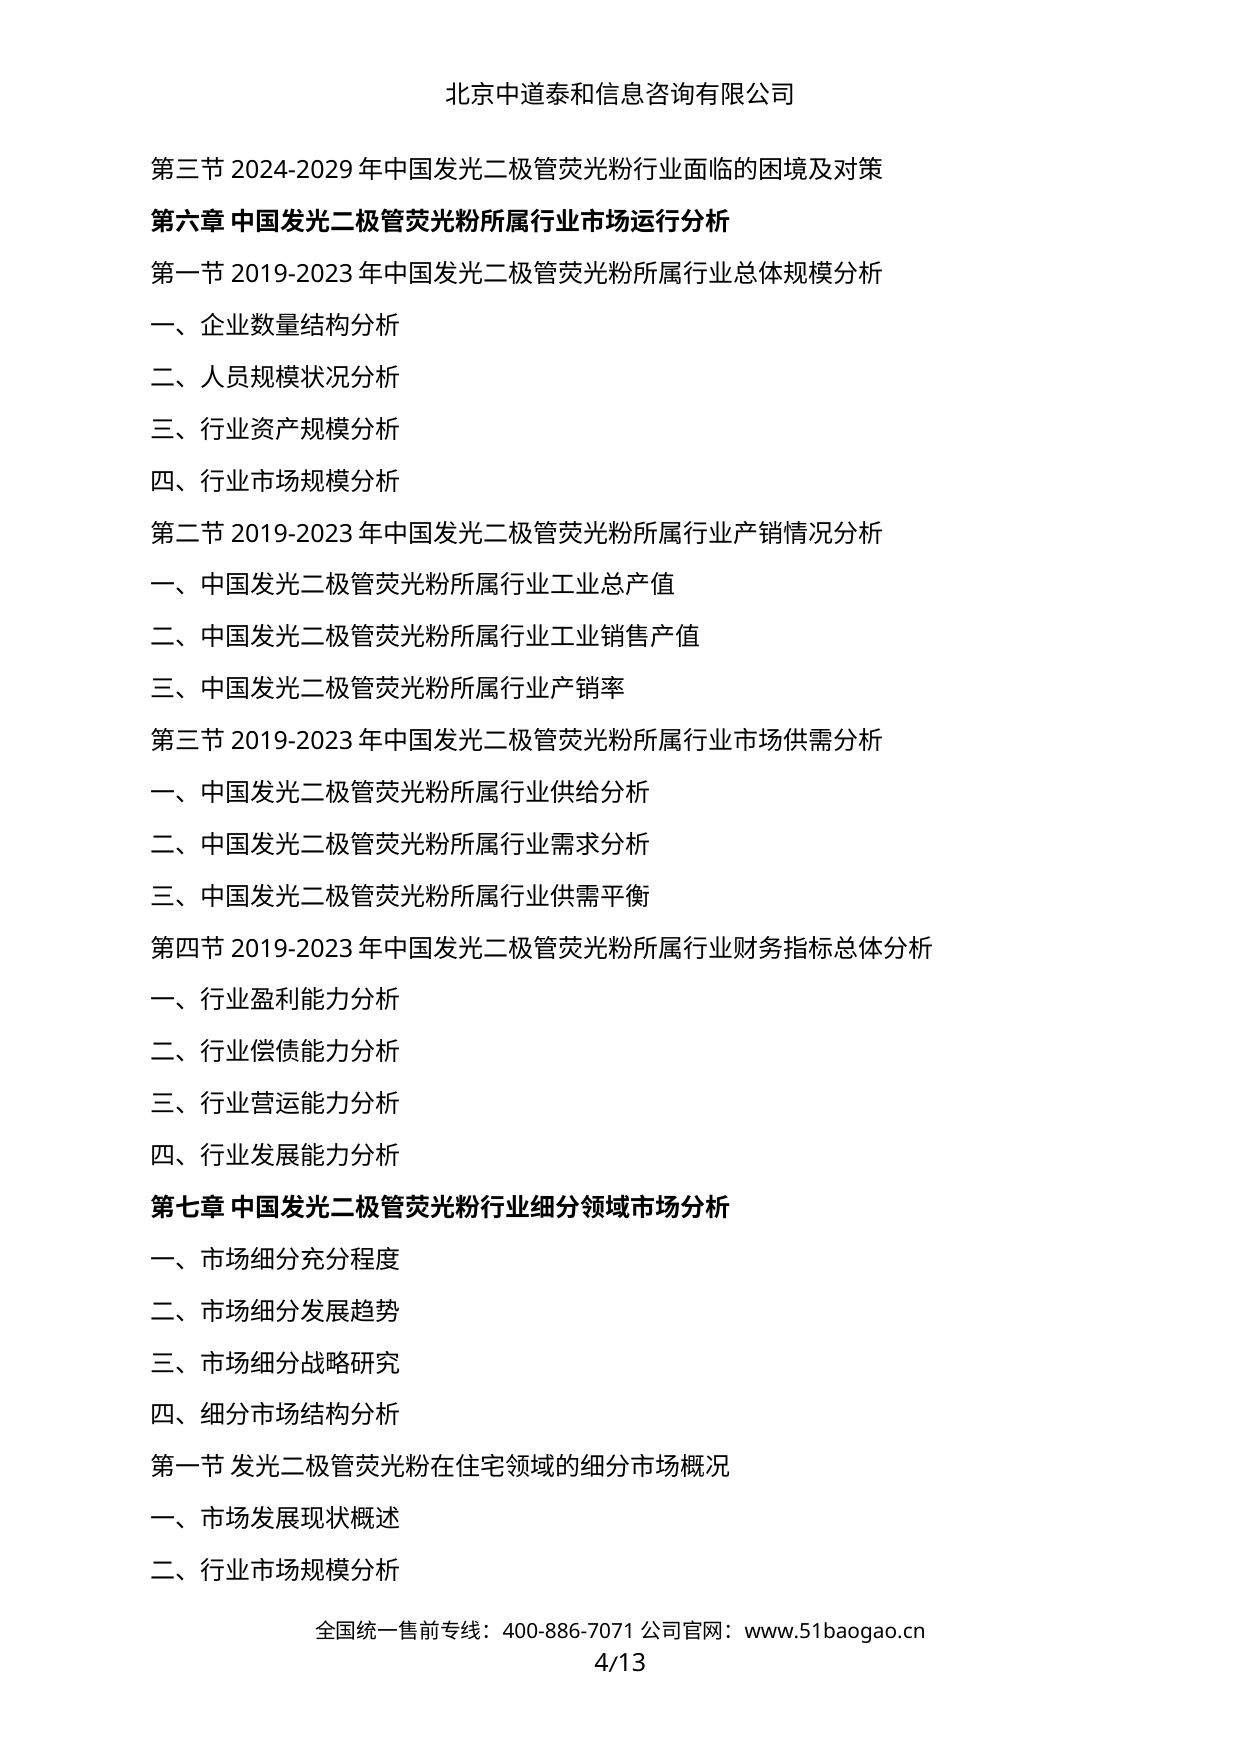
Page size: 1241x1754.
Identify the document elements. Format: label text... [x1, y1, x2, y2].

text 第六章 中国发光二极管荧光粉所属行业市场运行分析 [150, 202, 1090, 238]
text 第一节 发光二极管荧光粉在住宅领域的细分市场概况 [150, 1447, 1090, 1483]
text 第七章 中国发光二极管荧光粉行业细分领域市场分析 [150, 1187, 1090, 1224]
text 第三节 2024-2029年中国发光二极管荧光粉行业面临的困境及对策 [150, 150, 1090, 186]
text 三、中国发光二极管荧光粉所属行业产销率 [150, 669, 1090, 705]
text 第一节 2019-2023年中国发光二极管荧光粉所属行业总体规模分析 [150, 254, 1090, 290]
text 第三节 2019-2023年中国发光二极管荧光粉所属行业市场供需分析 [150, 721, 1090, 757]
text 一、中国发光二极管荧光粉所属行业供给分析 [150, 772, 1090, 809]
text 四、细分市场结构分析 [150, 1395, 1090, 1431]
text 二、行业市场规模分析 [150, 1551, 1090, 1587]
text 第二节 2019-2023年中国发光二极管荧光粉所属行业产销情况分析 [150, 513, 1090, 549]
text 三、中国发光二极管荧光粉所属行业供需平衡 [150, 876, 1090, 912]
text 二、中国发光二极管荧光粉所属行业需求分析 [150, 824, 1090, 861]
text 一、市场发展现状概述 [150, 1499, 1090, 1535]
text 三、行业营运能力分析 [150, 1084, 1090, 1120]
text 一、市场细分充分程度 [150, 1239, 1090, 1276]
text 二、中国发光二极管荧光粉所属行业工业销售产值 [150, 617, 1090, 653]
text 二、人员规模状况分析 [150, 357, 1090, 394]
text 四、行业市场规模分析 [150, 461, 1090, 497]
text 第四节 2019-2023年中国发光二极管荧光粉所属行业财务指标总体分析 [150, 928, 1090, 964]
text 三、市场细分战略研究 [150, 1343, 1090, 1379]
text 一、中国发光二极管荧光粉所属行业工业总产值 [150, 565, 1090, 601]
text 二、行业偿债能力分析 [150, 1032, 1090, 1068]
text 三、行业资产规模分析 [150, 409, 1090, 446]
text 一、行业盈利能力分析 [150, 980, 1090, 1016]
text 一、企业数量结构分析 [150, 306, 1090, 342]
text 二、市场细分发展趋势 [150, 1291, 1090, 1327]
text 四、行业发展能力分析 [150, 1136, 1090, 1172]
